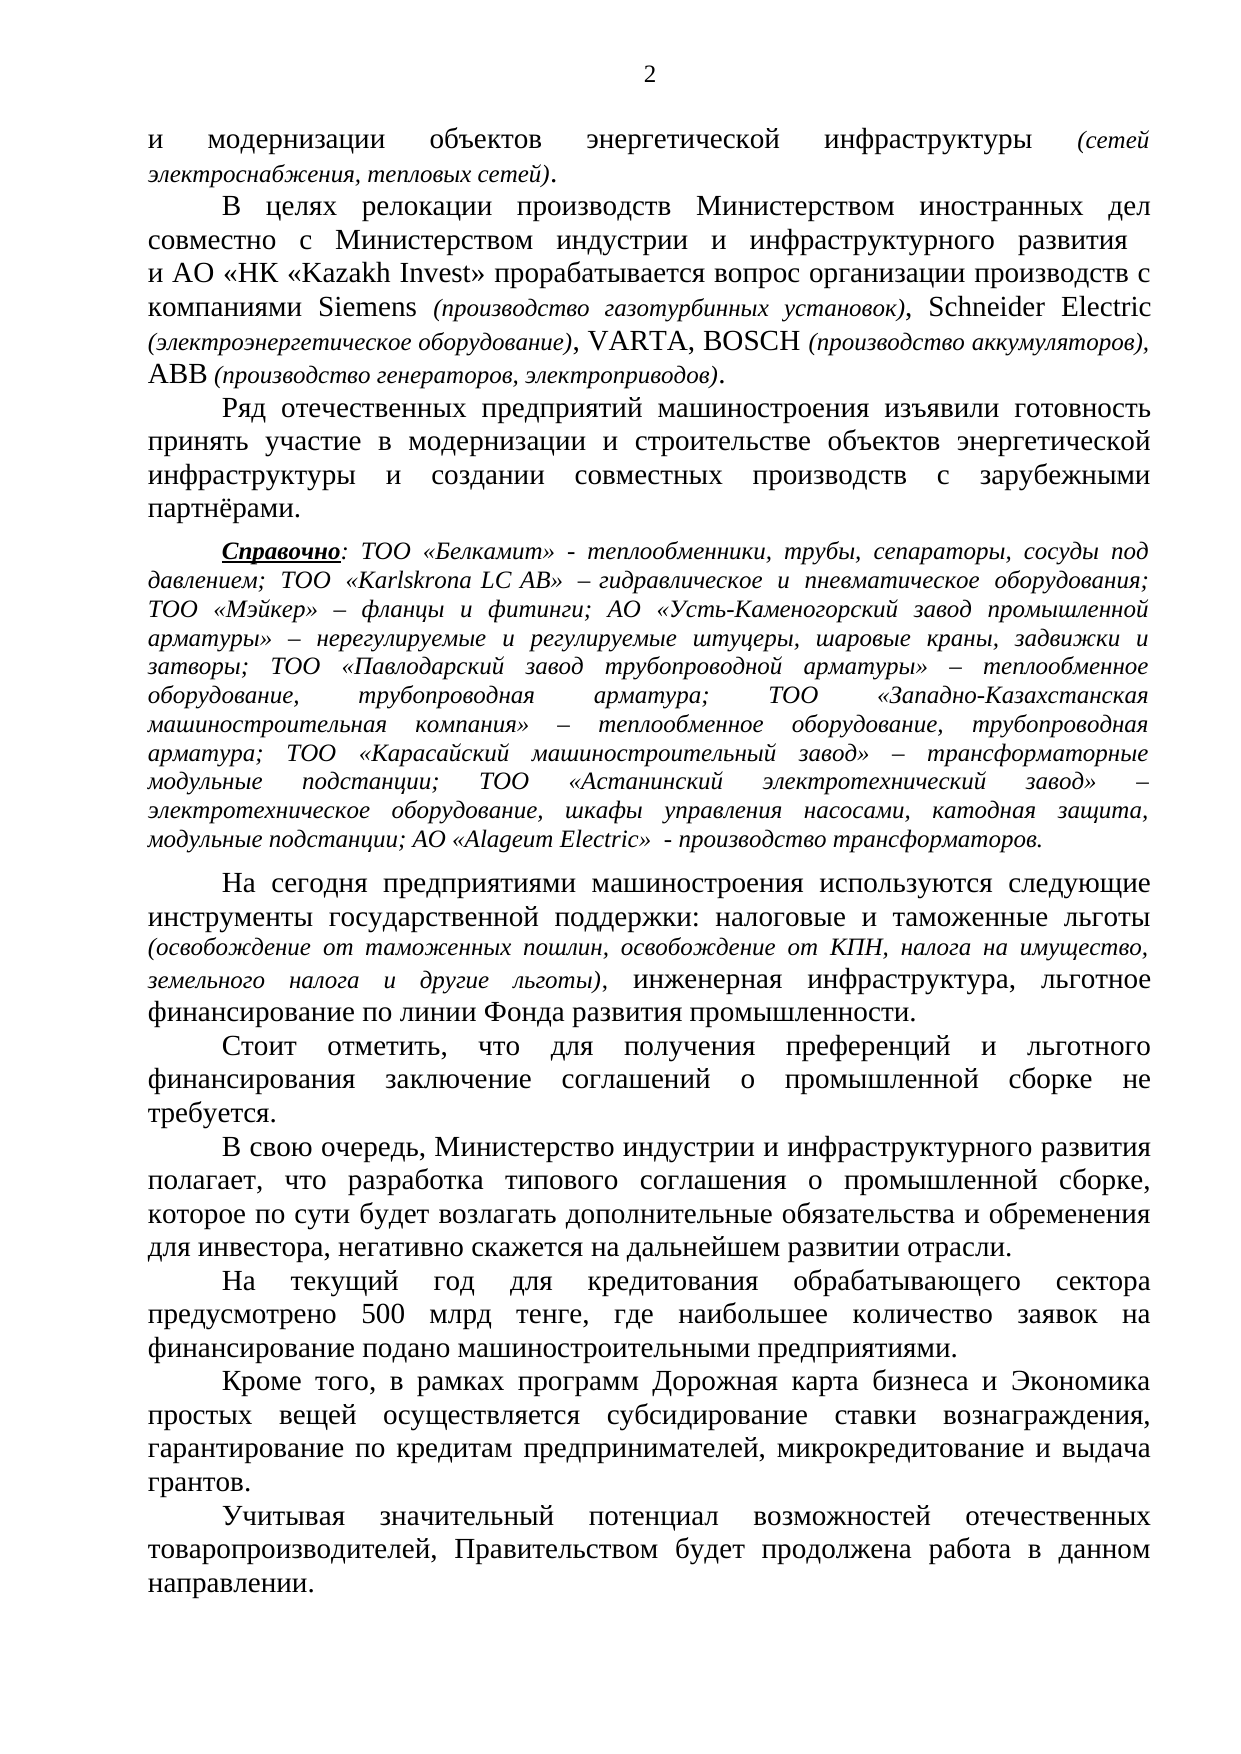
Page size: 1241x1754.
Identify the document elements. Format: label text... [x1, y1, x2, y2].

text Стоит отметить, что для получения преференций и льготного финансирования заключение соглашений о промышленной сборке не требуется. [148, 1028, 1152, 1129]
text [148, 121, 1152, 188]
text На сегодня предприятиями машиностроения используются следующие инструменты государственной поддержки: налоговые и таможенные льготы (освобождение от таможенных пошлин, освобождение от КПН, налога на имущество, земельного налога и другие льготы), инженерная инфраструктура, льготное финансирование по линии Фонда развития промышленности. [148, 865, 1152, 1028]
text Ряд отечественных предприятий машиностроения изъявили готовность принять участие в модернизации и строительстве объектов энергетической инфраструктуры и создании совместных производств с зарубежными партнёрами. [148, 390, 1152, 524]
text Справочно: ТОО «Белкамит» - теплообменники, трубы, сепараторы, сосуды под давлением; ТОО «Karlskrona LC AB» – гидравлическое и пневматическое оборудования; ТОО «Мэйкер» – фланцы и фитинги; АО «Усть-Каменогорский завод промышленной арматуры» – нерегулируемые и регулируемые штуцеры, шаровые краны, задвижки и затворы; ТОО «Павлодарский завод трубопроводной арматуры» – теплообменное оборудование, трубопроводная арматура; ТОО «Западно-Казахстанская машиностроительная компания» – теплообменное оборудование, трубопроводная арматура; ТОО «Карасайский машиностроительный завод» – трансформаторные модульные подстанции; ТОО «Астанинский электротехнический завод» – электротехническое оборудование, шкафы управления насосами, катодная защита, модульные подстанции; АО «Alageum Electric» - производство трансформаторов. [148, 536, 1152, 853]
text Учитывая значительный потенциал возможностей отечественных товаропроизводителей, Правительством будет продолжена работа в данном направлении. [148, 1498, 1152, 1598]
text На текущий год для кредитования обрабатывающего сектора предусмотрено 500 млрд тенге, где наибольшее количество заявок на финансирование подано машиностроительными предприятиями. [148, 1263, 1152, 1363]
text В целях релокации производств Министерством иностранных дел совместно с Министерством индустрии и инфраструктурного развития и АО «НК «Kazakh Invest» прорабатывается вопрос организации производств с компаниями Siemens (производство газотурбинных установок), Schneider Electric (электроэнергетическое оборудование), VARTA, BOSСH (производство аккумуляторов), ABB (производство генераторов, электроприводов). [148, 188, 1152, 390]
text В свою очередь, Министерство индустрии и инфраструктурного развития полагает, что разработка типового соглашения о промышленной сборке, которое по сути будет возлагать дополнительные обязательства и обременения для инвестора, негативно скажется на дальнейшем развитии отрасли. [148, 1129, 1152, 1263]
text Кроме того, в рамках программ Дорожная карта бизнеса и Экономика простых вещей осуществляется субсидирование ставки вознаграждения, гарантирование по кредитам предпринимателей, микрокредитование и выдача грантов. [148, 1363, 1152, 1498]
